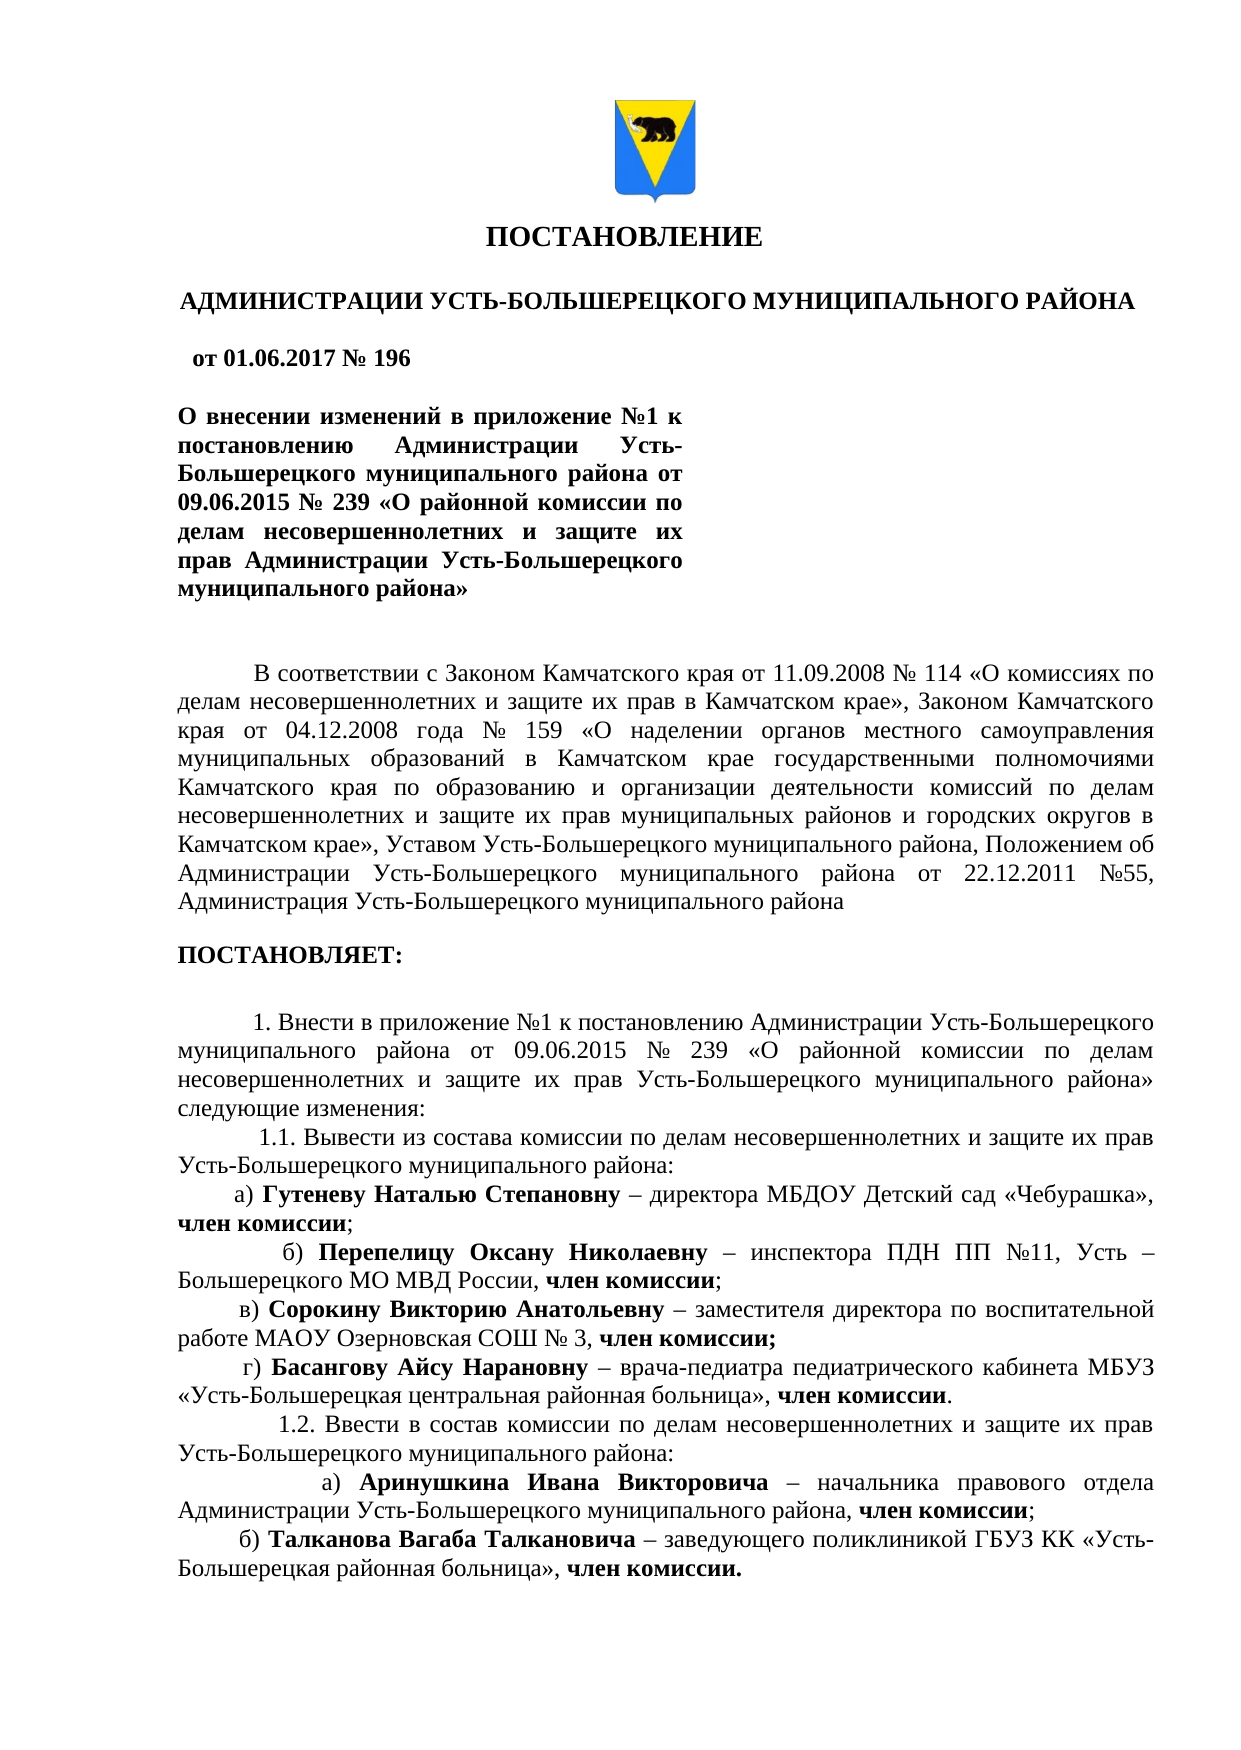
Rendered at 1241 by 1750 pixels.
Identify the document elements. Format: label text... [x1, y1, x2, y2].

text а) Гутеневу Наталью Степановну – директора МБДОУ Детский сад «Чебурашка», член комиссии; [177, 1179, 1155, 1237]
text 1.1. Вывести из состава комиссии по делам несовершеннолетних и защите их прав Усть-Большерецкого муниципального района: [177, 1122, 1155, 1179]
text а) Аринушкина Ивана Викторовича – начальника правового отдела Администрации Усть-Большерецкого муниципального района, член комиссии; [177, 1467, 1155, 1524]
table_header О внесении изменений в приложение №1 к постановлению Администрации Усть-Большерецкого муниципального района от 09.06.2015 № 239 «О районной комиссии по делам несовершеннолетних и защите их прав Администрации Усть-Большерецкого муниципального района» [166, 401, 694, 602]
text 1.2. Ввести в состав комиссии по делам несовершеннолетних и защите их прав Усть-Большерецкого муниципального района: [177, 1409, 1155, 1467]
text б) Перепелицу Оксану Николаевну – инспектора ПДН ПП №11, Усть – Большерецкого МО МВД России, член комиссии; [177, 1237, 1155, 1294]
text б) Талканова Вагаба Талкановича – заведующего поликлиникой ГБУЗ КК «Усть-Большерецкая районная больница», член комиссии. [177, 1524, 1155, 1582]
text от 01.06.2017 № 196 [192, 343, 1157, 372]
text ПОСТАНОВЛЯЕТ: [177, 940, 1157, 969]
text АДМИНИСТРАЦИИ УСТЬ-БОЛЬШЕРЕЦКОГО МУНИЦИПАЛЬНОГО РАЙОНА [83, 286, 1157, 315]
text г) Басангову Айсу Нарановну – врача-педиатра педиатрического кабинета МБУЗ «Усть-Большерецкая центральная районная больница», член комиссии. [177, 1352, 1155, 1409]
text В соответствии с Законом Камчатского края от 11.09.2008 № 114 «О комиссиях по делам несовершеннолетних и защите их прав в Камчатском крае», Законом Камчатского края от 04.12.2008 года № 159 «О наделении органов местного самоуправления муниципальных образований в Камчатском крае государственными полномочиями Камчатского края по образованию и организации деятельности комиссий по делам несовершеннолетних и защите их прав муниципальных районов и городских округов в Камчатском крае», Уставом Усть-Большерецкого муниципального района, Положением об Администрации Усть-Большерецкого муниципального района от 22.12.2011 №55, Администрация Усть-Большерецкого муниципального района [177, 658, 1155, 915]
text ПОСТАНОВЛЕНИЕ [177, 219, 1157, 252]
picture [614, 100, 696, 203]
text в) Сорокину Викторию Анатольевну – заместителя директора по воспитательной работе МАОУ Озерновская СОШ № 3, член комиссии; [177, 1294, 1155, 1352]
text 1. Внести в приложение №1 к постановлению Администрации Усть-Большерецкого муниципального района от 09.06.2015 № 239 «О районной комиссии по делам несовершеннолетних и защите их прав Усть-Большерецкого муниципального района» следующие изменения: [177, 1007, 1155, 1122]
